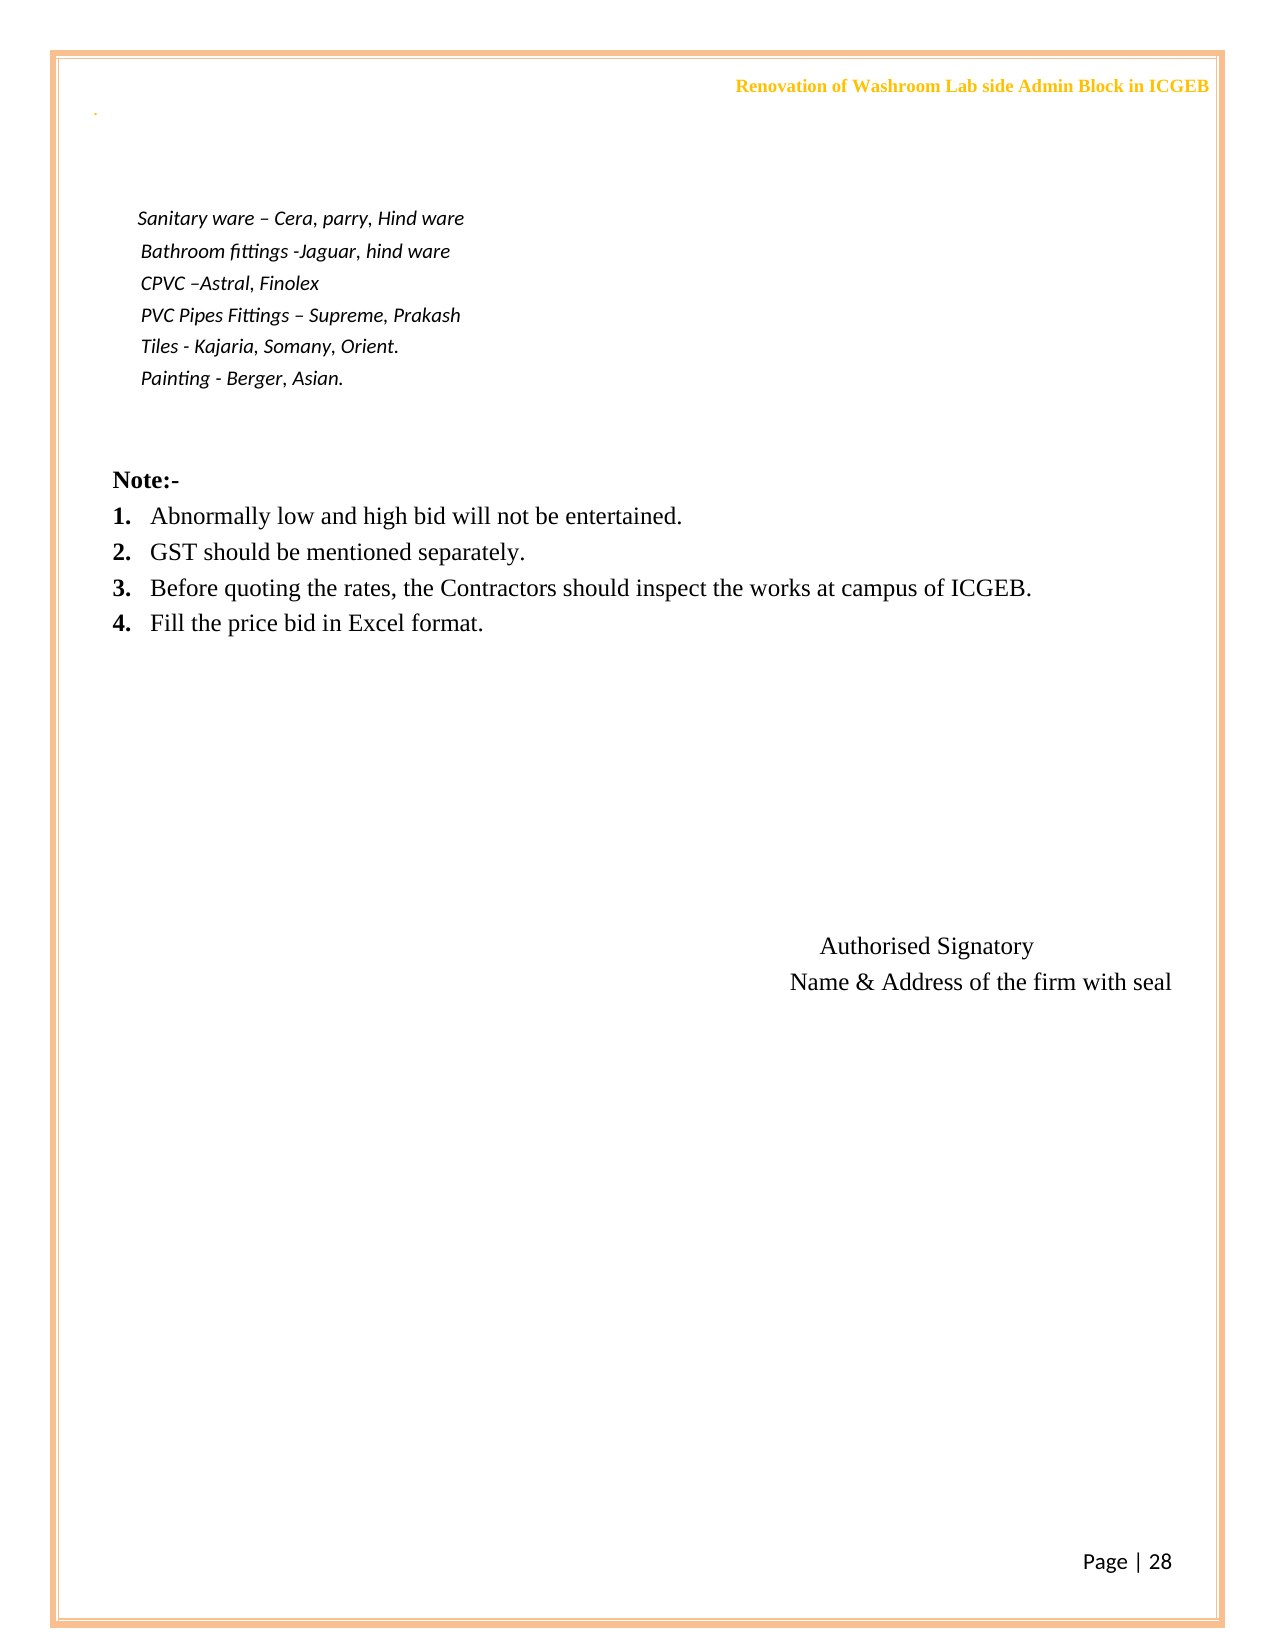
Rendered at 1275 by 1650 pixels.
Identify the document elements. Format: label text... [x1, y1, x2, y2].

text Authorised Signatory [75, 931, 1172, 960]
text CPVC –Astral, Finolex [141, 270, 1172, 295]
list Before quoting the rates, the Contractors should inspect the works at campus of ICGEB. [112, 573, 1172, 601]
text Name & Address of the firm with seal [75, 967, 1172, 996]
list Fill the price bid in Excel format. [112, 608, 1172, 637]
text Tiles - Kajaria, Somany, Orient. [141, 333, 1172, 359]
text PVC Pipes Fittings – Supreme, Prakash [141, 302, 1172, 327]
text Sanitary ware – Cera, parry, Hind ware [75, 206, 1172, 231]
text Bathroom fittings -Jaguar, hind ware [141, 238, 1172, 264]
list Abnormally low and high bid will not be entertained. [112, 501, 1172, 529]
text Note:- [75, 465, 1172, 493]
text Painting - Berger, Asian. [141, 365, 1172, 391]
list GST should be mentioned separately. [112, 537, 1172, 565]
